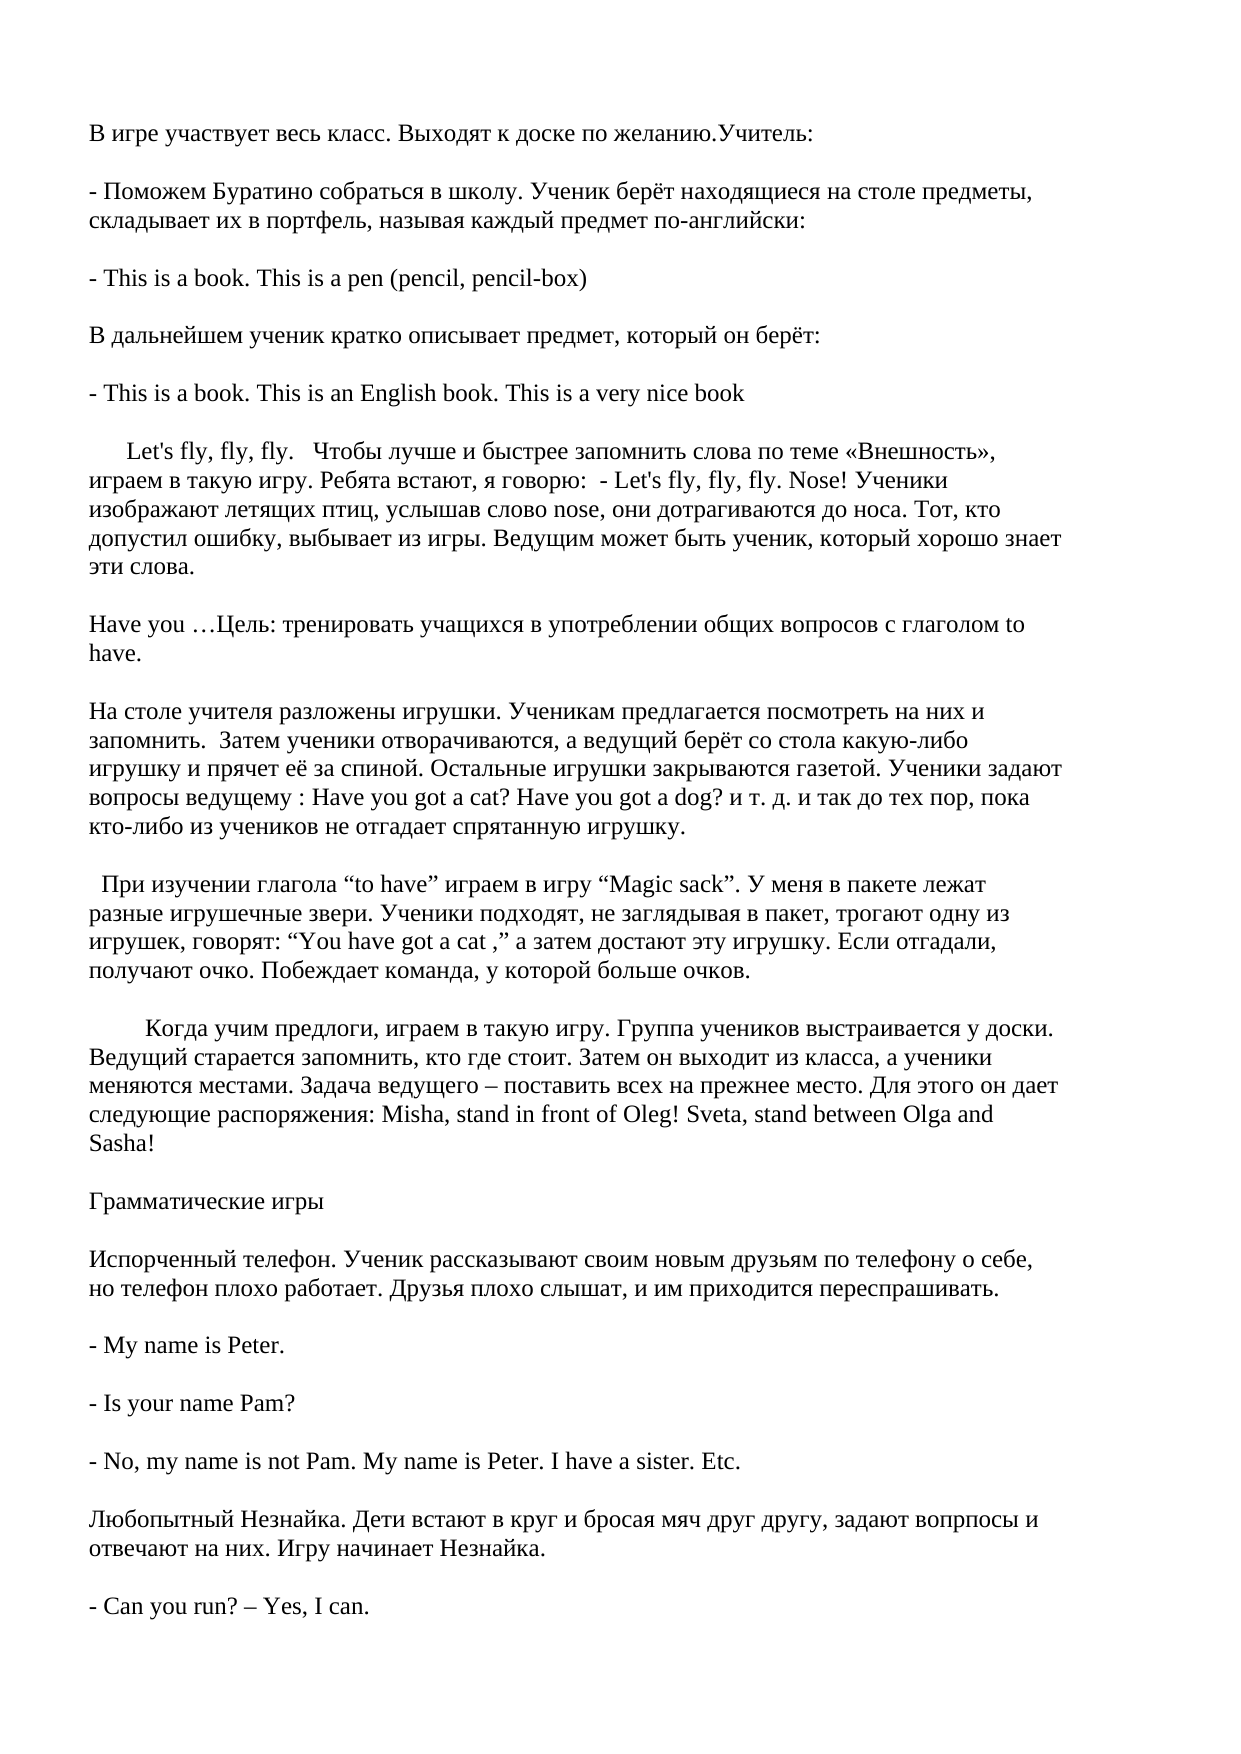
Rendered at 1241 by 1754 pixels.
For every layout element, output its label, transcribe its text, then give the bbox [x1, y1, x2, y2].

text - This is a book. This is an English book. This is a very nice book [88, 378, 1063, 407]
text Испорченный телефон. Ученик рассказывают своим новым друзьям по телефону о себе, но телефон плохо работает. Друзья плохо слышат, и им приходится переспрашивать. [88, 1244, 1063, 1301]
text В дальнейшем ученик кратко описывает предмет, который он берёт: [88, 321, 1063, 349]
text - Поможем Буратино собраться в школу. Ученик берёт находящиеся на столе предметы, складывает их в портфель, называя каждый предмет по-английски: [88, 176, 1063, 233]
text - Is your name Pam? [88, 1388, 1063, 1417]
text - This is a book. This is a pen (pencil, pencil-box) [88, 263, 1063, 291]
text При изучении глагола “to have” играем в игру “Magic sack”. У меня в пакете лежат разные игрушечные звери. Ученики подходят, не заглядывая в пакет, трогают одну из игрушек, говорят: “You have got a cat ,” а затем достают эту игрушку. Если отгадали, получают очко. Побеждает команда, у которой больше очков. [88, 869, 1063, 984]
text Have you …Цель: тренировать учащихся в употреблении общих вопросов с глаголом to have. [88, 609, 1063, 667]
text - Can you run? – Yes, I can. [88, 1591, 1063, 1620]
text - No, my name is not Pam. My name is Peter. I have a sister. Etc. [88, 1446, 1063, 1475]
text Грамматические игры [88, 1186, 1063, 1215]
text Когда учим предлоги, играем в такую игру. Группа учеников выстраивается у доски. Ведущий старается запомнить, кто где стоит. Затем он выходит из класса, а ученики меняются местами. Задача ведущего – поставить всех на прежнее место. Для этого он дает следующие распоряжения: Misha, stand in front of Oleg! Sveta, stand between Olga and Sasha! [88, 1013, 1063, 1157]
text В игре участвует весь класс. Выходят к доске по желанию.Учитель: [88, 118, 1063, 147]
text Let's fly, fly, fly. Чтобы лучше и быстрее запомнить слова по теме «Внешность», играем в такую игру. Ребята встают, я говорю: - Let's fly, fly, fly. Nose! Ученики изображают летящих птиц, услышав слово nose, они дотрагиваются до носа. Тот, кто допустил ошибку, выбывает из игры. Ведущим может быть ученик, который хорошо знает эти слова. [88, 436, 1063, 580]
text Любопытный Незнайка. Дети встают в круг и бросая мяч друг другу, задают вопрпосы и отвечают на них. Игру начинает Незнайка. [88, 1504, 1063, 1562]
text На столе учителя разложены игрушки. Ученикам предлагается посмотреть на них и запомнить. Затем ученики отворачиваются, а ведущий берёт со стола какую-либо игрушку и прячет её за спиной. Остальные игрушки закрываются газетой. Ученики задают вопросы ведущему : Have you got a cat? Have you got a dog? и т. д. и так до тех пор, пока кто-либо из учеников не отгадает спрятанную игрушку. [88, 696, 1063, 840]
text - My name is Peter. [88, 1331, 1063, 1359]
